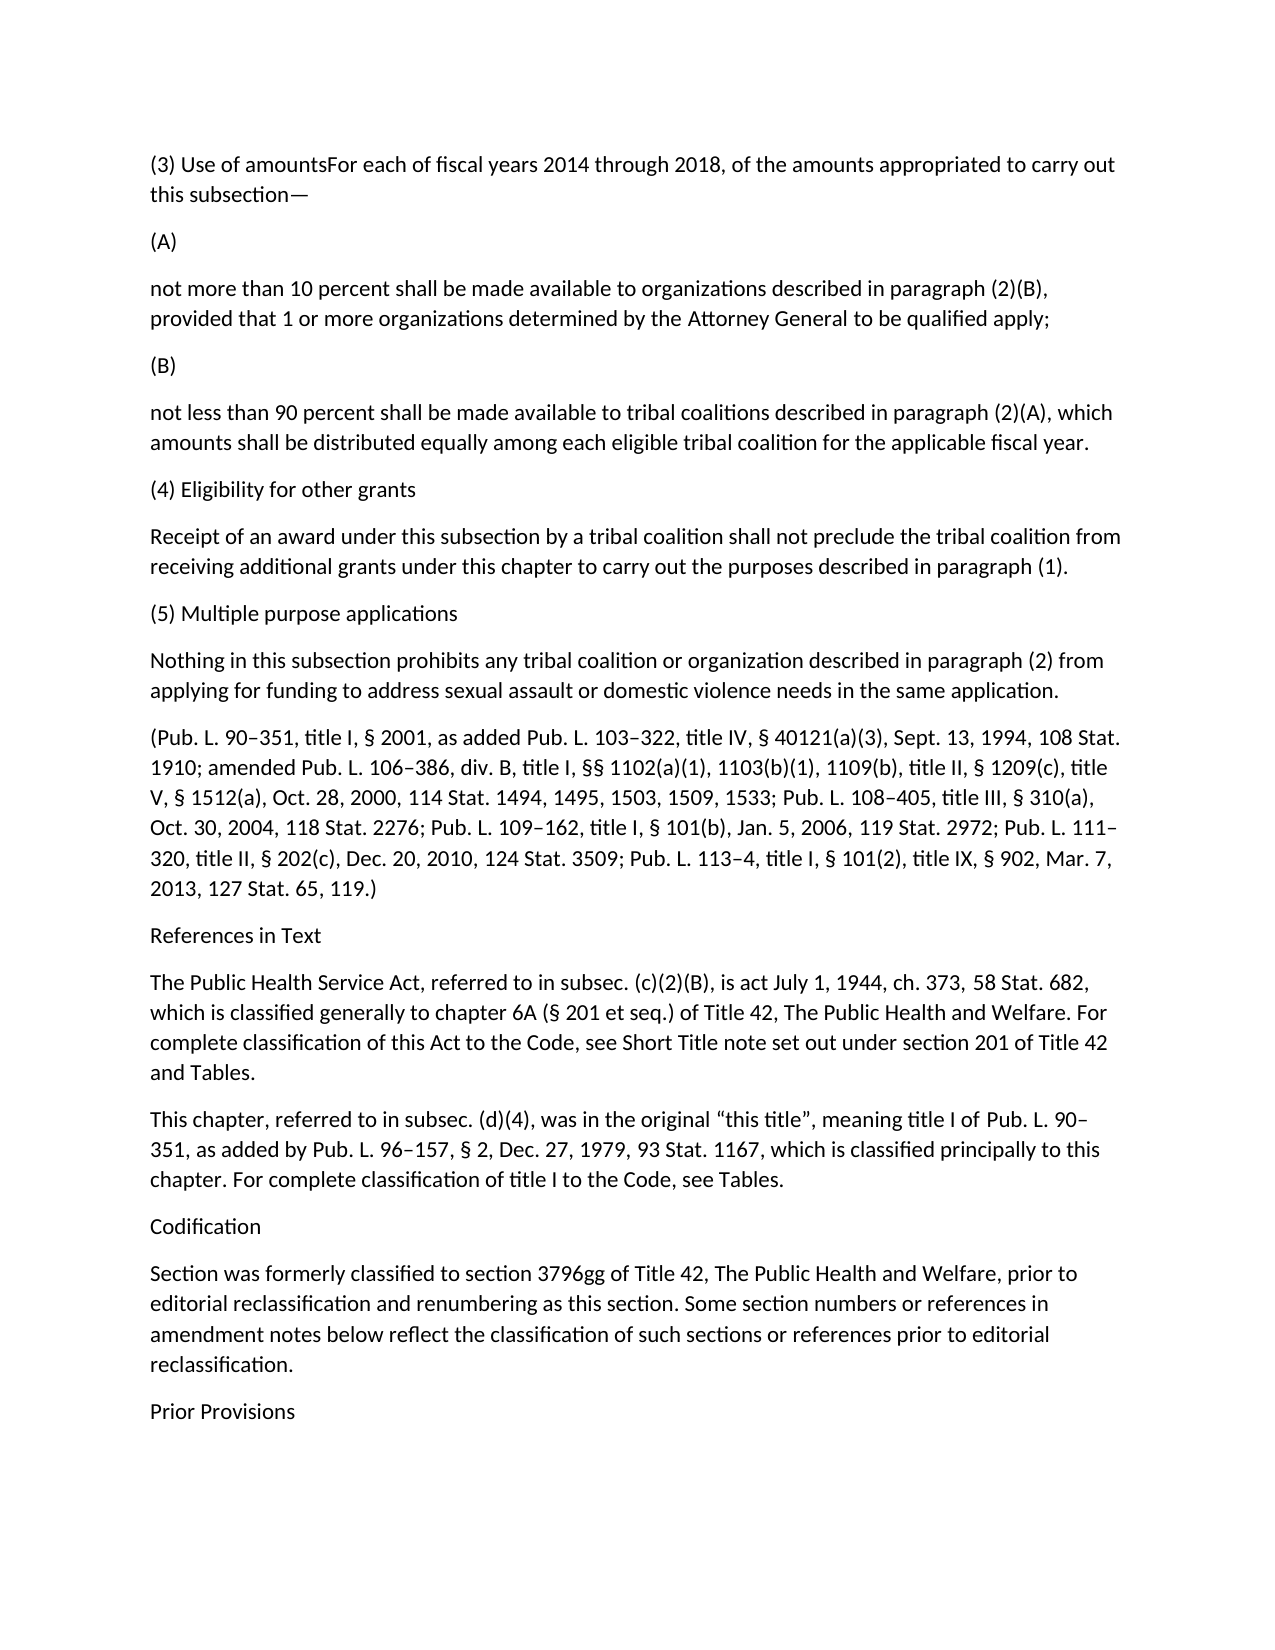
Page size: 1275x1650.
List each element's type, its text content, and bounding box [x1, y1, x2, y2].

text The Public Health Service Act, referred to in subsec. (c)(2)(B), is act July 1, 1944, ch. 373, 58 Stat. 682, which is classified generally to chapter 6A (§ 201 et seq.) of Title 42, The Public Health and Welfare. For complete classification of this Act to the Code, see Short Title note set out under section 201 of Title 42 and Tables. [150, 968, 1125, 1086]
text References in Text [150, 921, 1125, 949]
text Prior Provisions [150, 1397, 1125, 1425]
text not less than 90 percent shall be made available to tribal coalitions described in paragraph (2)(A), which amounts shall be distributed equally among each eligible tribal coalition for the applicable fiscal year. [150, 398, 1125, 456]
text not more than 10 percent shall be made available to organizations described in paragraph (2)(B), provided that 1 or more organizations determined by the Attorney General to be qualified apply; [150, 274, 1125, 332]
text Nothing in this subsection prohibits any tribal coalition or organization described in paragraph (2) from applying for funding to address sexual assault or domestic violence needs in the same application. [150, 646, 1125, 704]
text (A) [150, 227, 1125, 255]
text Codification [150, 1212, 1125, 1241]
text (4) Eligibility for other grants [150, 475, 1125, 503]
text Section was formerly classified to section 3796gg of Title 42, The Public Health and Welfare, prior to editorial reclassification and renumbering as this section. Some section numbers or references in amendment notes below reflect the classification of such sections or references prior to editorial reclassification. [150, 1259, 1125, 1378]
text This chapter, referred to in subsec. (d)(4), was in the original “this title”, meaning title I of Pub. L. 90–351, as added by Pub. L. 96–157, § 2, Dec. 27, 1979, 93 Stat. 1167, which is classified principally to this chapter. For complete classification of title I to the Code, see Tables. [150, 1105, 1125, 1194]
text (5) Multiple purpose applications [150, 599, 1125, 627]
text (B) [150, 351, 1125, 379]
text (Pub. L. 90–351, title I, § 2001, as added Pub. L. 103–322, title IV, § 40121(a)(3), Sept. 13, 1994, 108 Stat. 1910; amended Pub. L. 106–386, div. B, title I, §§ 1102(a)(1), 1103(b)(1), 1109(b), title II, § 1209(c), title V, § 1512(a), Oct. 28, 2000, 114 Stat. 1494, 1495, 1503, 1509, 1533; Pub. L. 108–405, title III, § 310(a), Oct. 30, 2004, 118 Stat. 2276; Pub. L. 109–162, title I, § 101(b), Jan. 5, 2006, 119 Stat. 2972; Pub. L. 111–320, title II, § 202(c), Dec. 20, 2010, 124 Stat. 3509; Pub. L. 113–4, title I, § 101(2), title IX, § 902, Mar. 7, 2013, 127 Stat. 65, 119.) [150, 723, 1125, 902]
text (3) Use of amountsFor each of fiscal years 2014 through 2018, of the amounts appropriated to carry out this subsection— [150, 150, 1125, 208]
text Receipt of an award under this subsection by a tribal coalition shall not preclude the tribal coalition from receiving additional grants under this chapter to carry out the purposes described in paragraph (1). [150, 522, 1125, 580]
